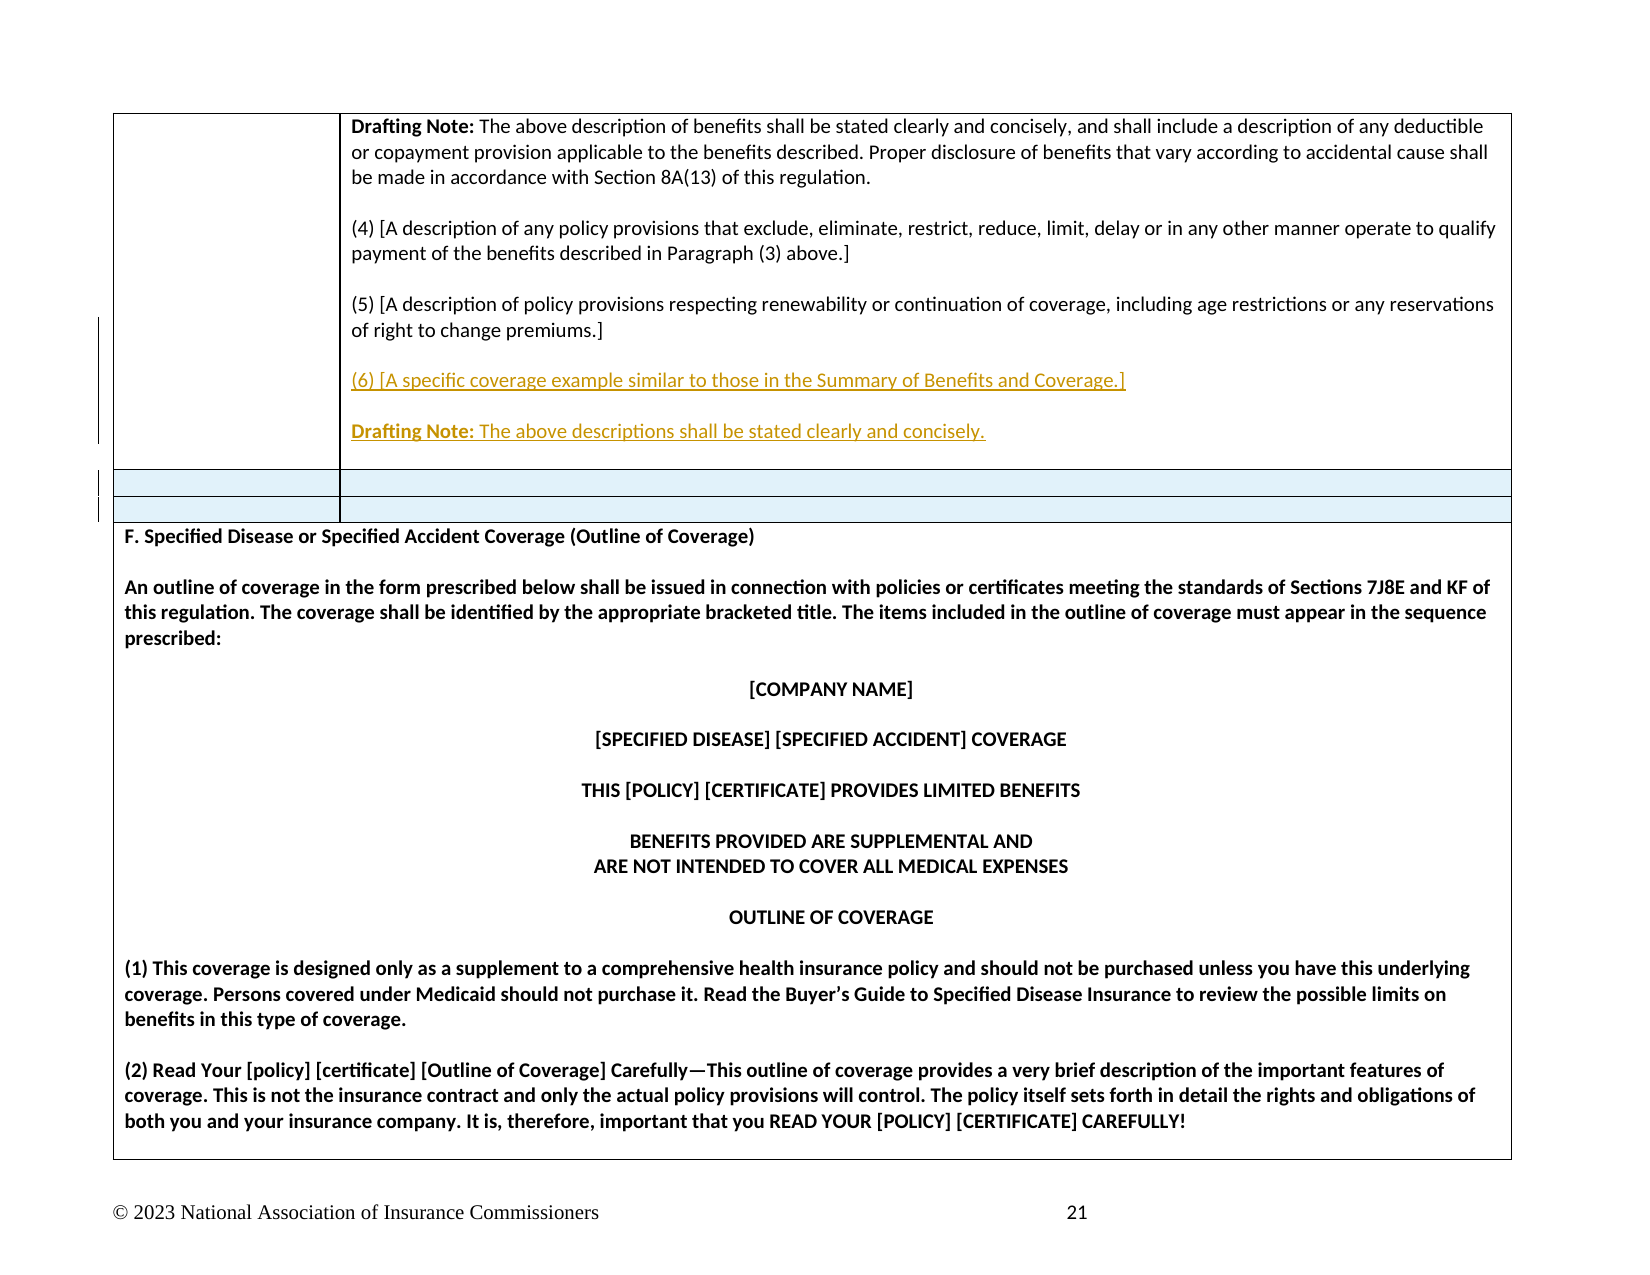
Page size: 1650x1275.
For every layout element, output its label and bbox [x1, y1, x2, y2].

table_cell [341, 114, 1511, 469]
table_cell [114, 523, 1511, 1159]
table_cell [114, 114, 339, 469]
